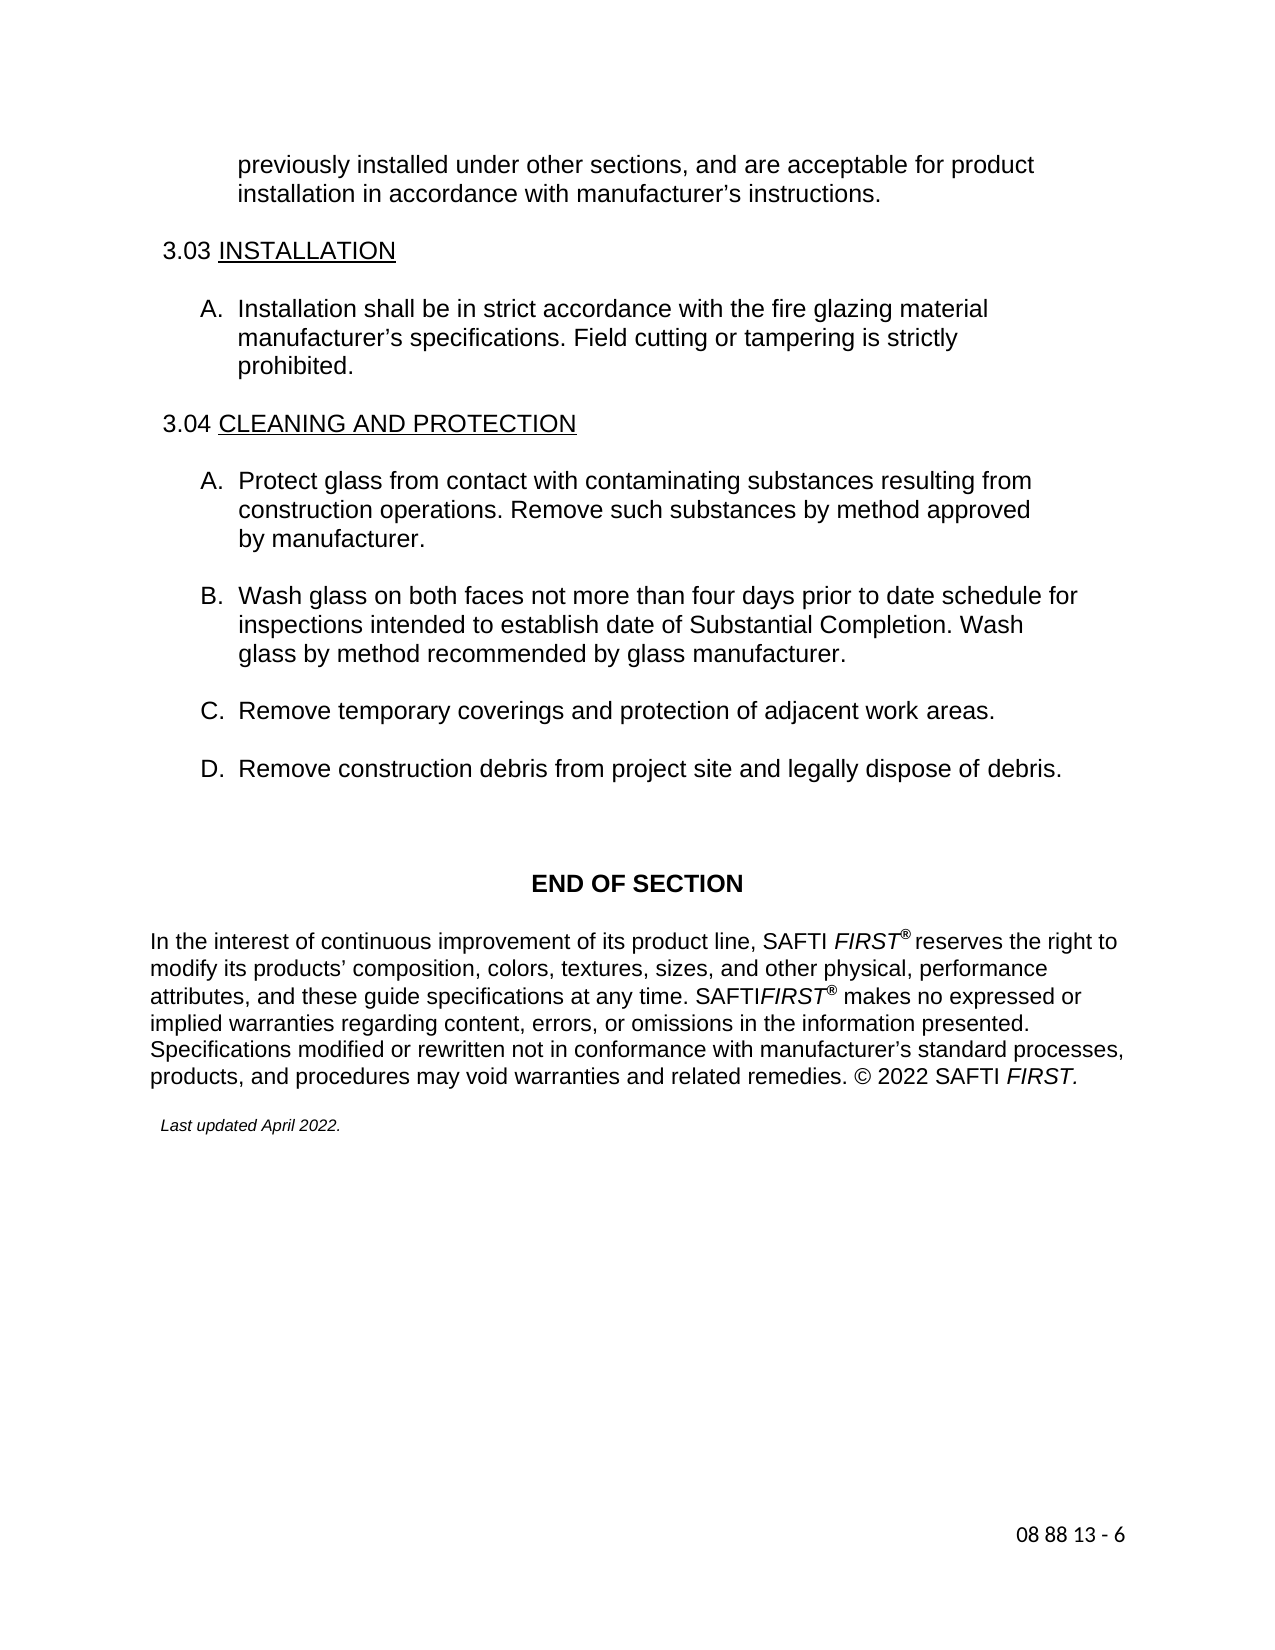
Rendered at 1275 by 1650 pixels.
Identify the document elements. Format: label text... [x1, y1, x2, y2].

list INSTALLATION [162, 236, 1125, 265]
list Installation shall be in strict accordance with the fire glazing material manufacturer’s specifications. Field cutting or tampering is strictly prohibited. [200, 294, 1019, 380]
list Wash glass on both faces not more than four days prior to date schedule for inspections intended to establish date of Substantial Completion. Wash glass by method recommended by glass manufacturer. [200, 581, 1081, 667]
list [200, 150, 1078, 207]
list Protect glass from contact with contaminating substances resulting from construction operations. Remove such substances by method approved by manufacturer. [200, 466, 1037, 552]
list CLEANING AND PROTECTION [162, 409, 1125, 437]
text Last updated April 2022. [160, 1116, 1125, 1135]
text END OF SECTION [150, 869, 1125, 897]
list Remove temporary coverings and protection of adjacent work areas. [200, 696, 1125, 725]
list Remove construction debris from project site and legally dispose of debris. [200, 754, 1125, 782]
title In the interest of continuous improvement of its product line, SAFTI FIRST® reserves the right to modify its products’ composition, colors, textures, sizes, and other physical, performance attributes, and these guide specifications at any time. SAFTIFIRST® makes no expressed or implied warranties regarding content, errors, or omissions in the information presented. Specifications modified or rewritten not in conformance with manufacturer’s standard processes, products, and procedures may void warranties and related remedies. © 2022 SAFTI FIRST. [150, 926, 1125, 1089]
